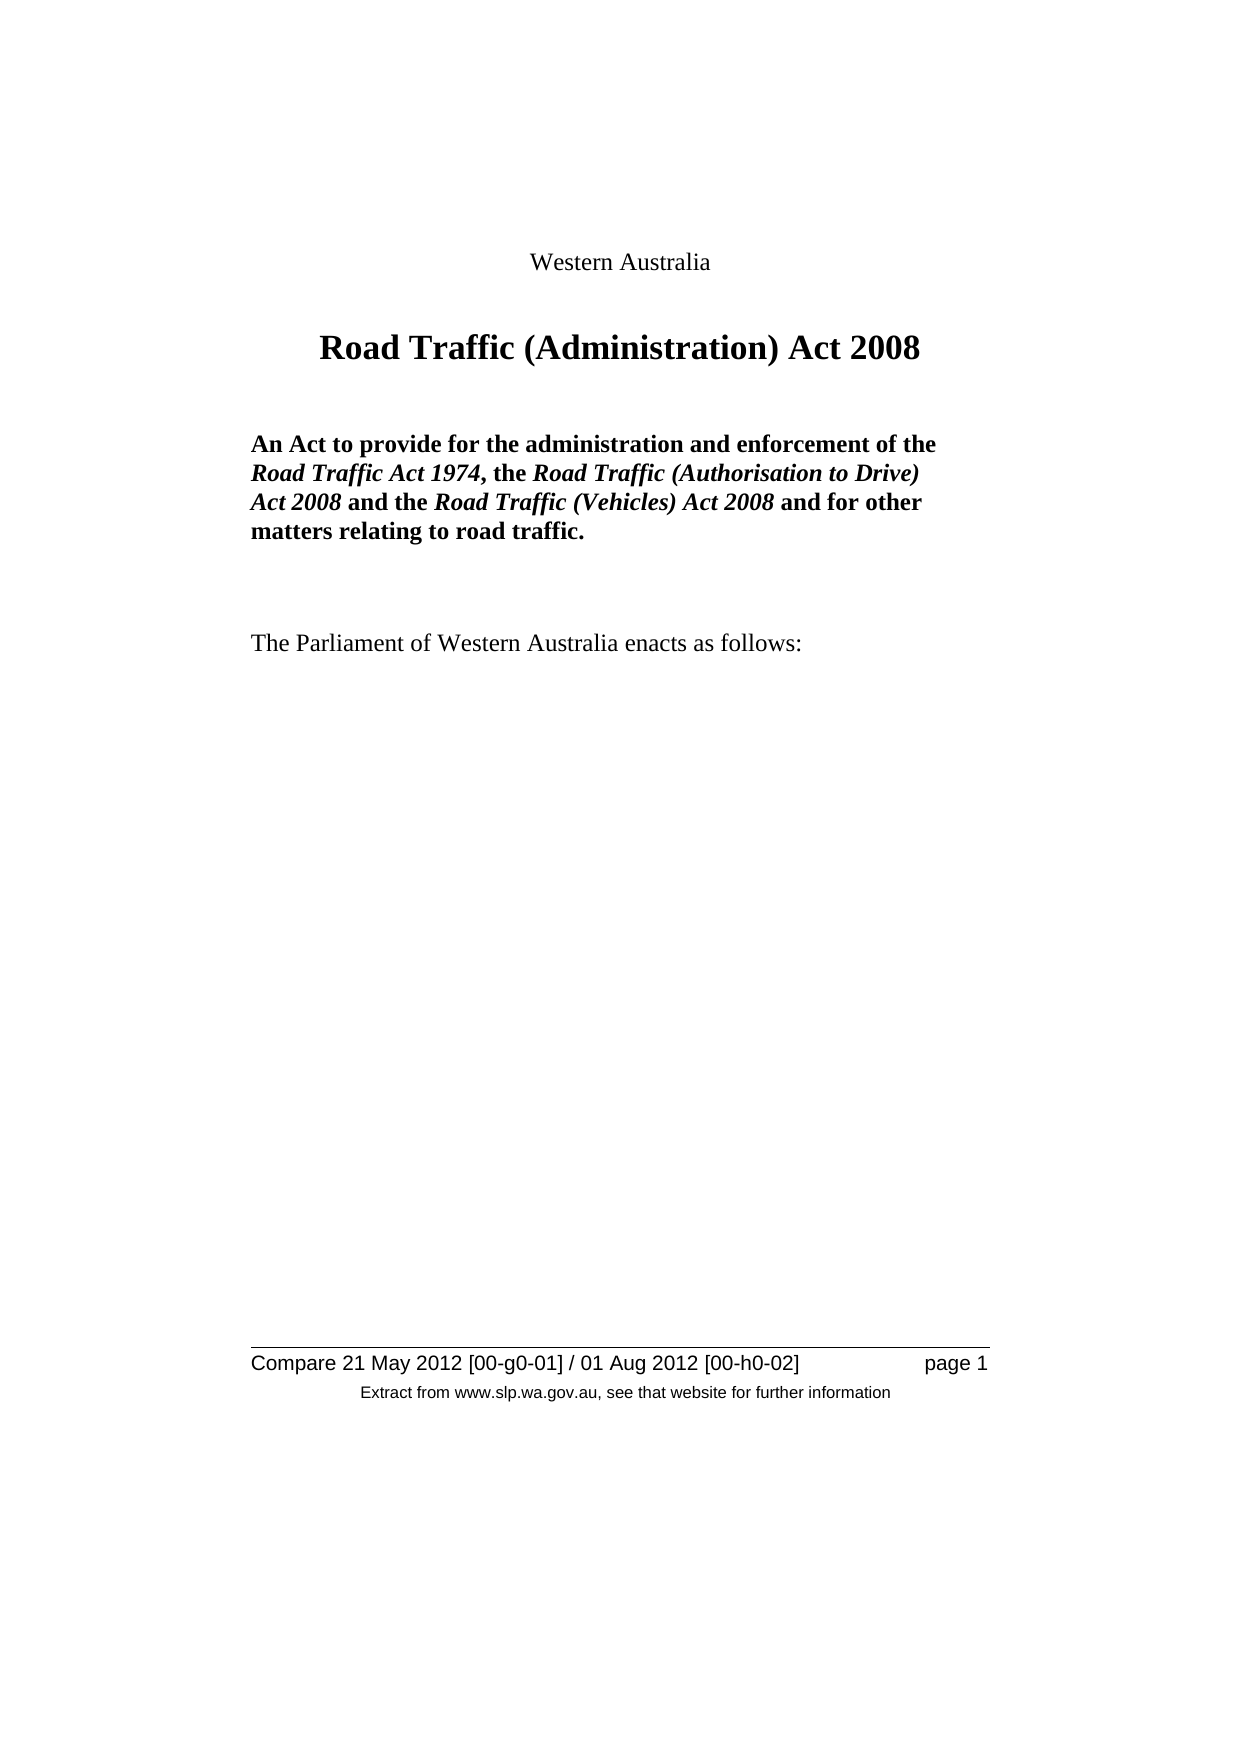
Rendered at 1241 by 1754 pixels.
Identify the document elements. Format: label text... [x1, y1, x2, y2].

text Western Australia [251, 247, 990, 276]
title An Act to provide for the administration and enforcement of the Road Traffic Act 1974, the Road Traffic (Authorisation to Drive) Act 2008 and the Road Traffic (Vehicles) Act 2008 and for other matters relating to road traffic. [251, 429, 990, 544]
text Road Traffic (Administration) Act 2008 [251, 326, 990, 367]
text The Parliament of Western Australia enacts as follows: [251, 628, 990, 657]
